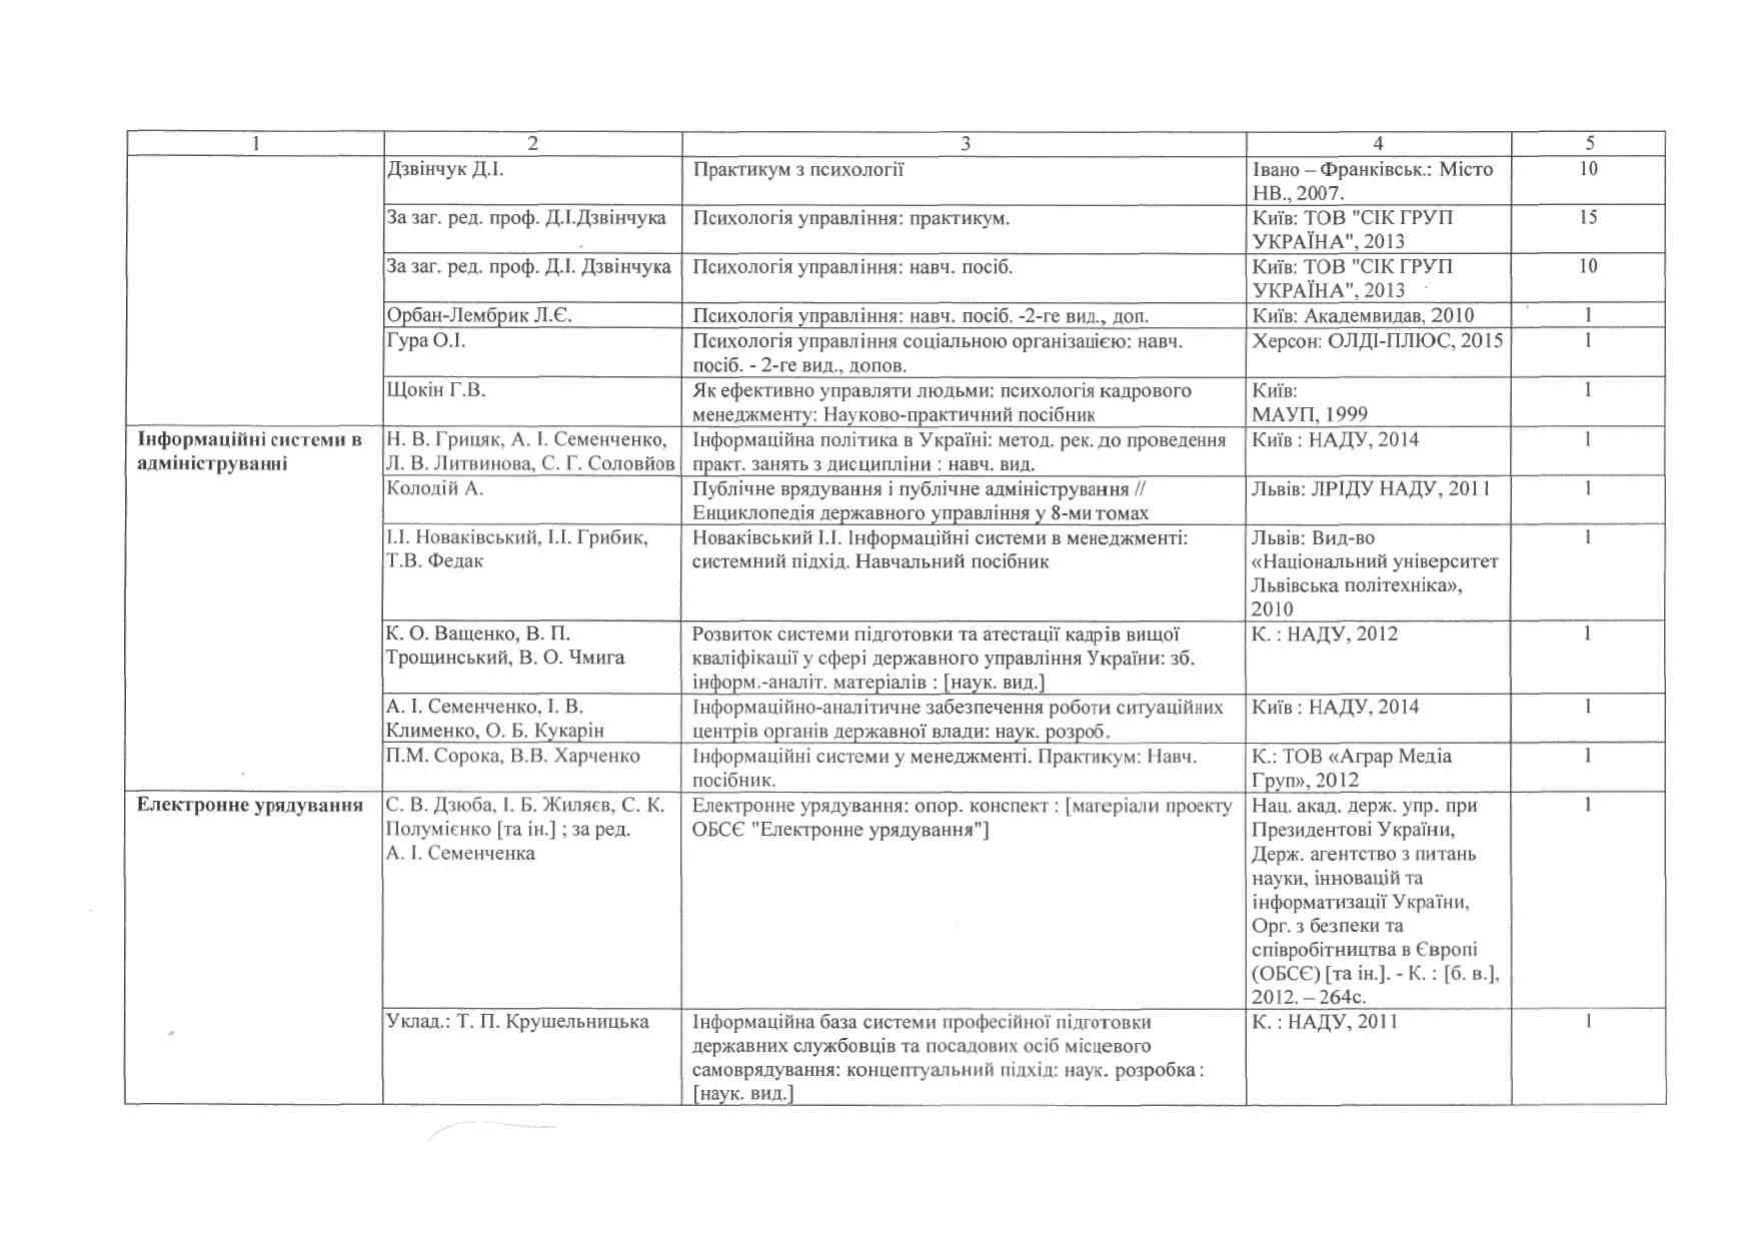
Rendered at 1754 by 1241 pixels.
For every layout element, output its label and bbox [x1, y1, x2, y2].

picture [88, 88, 1697, 1144]
